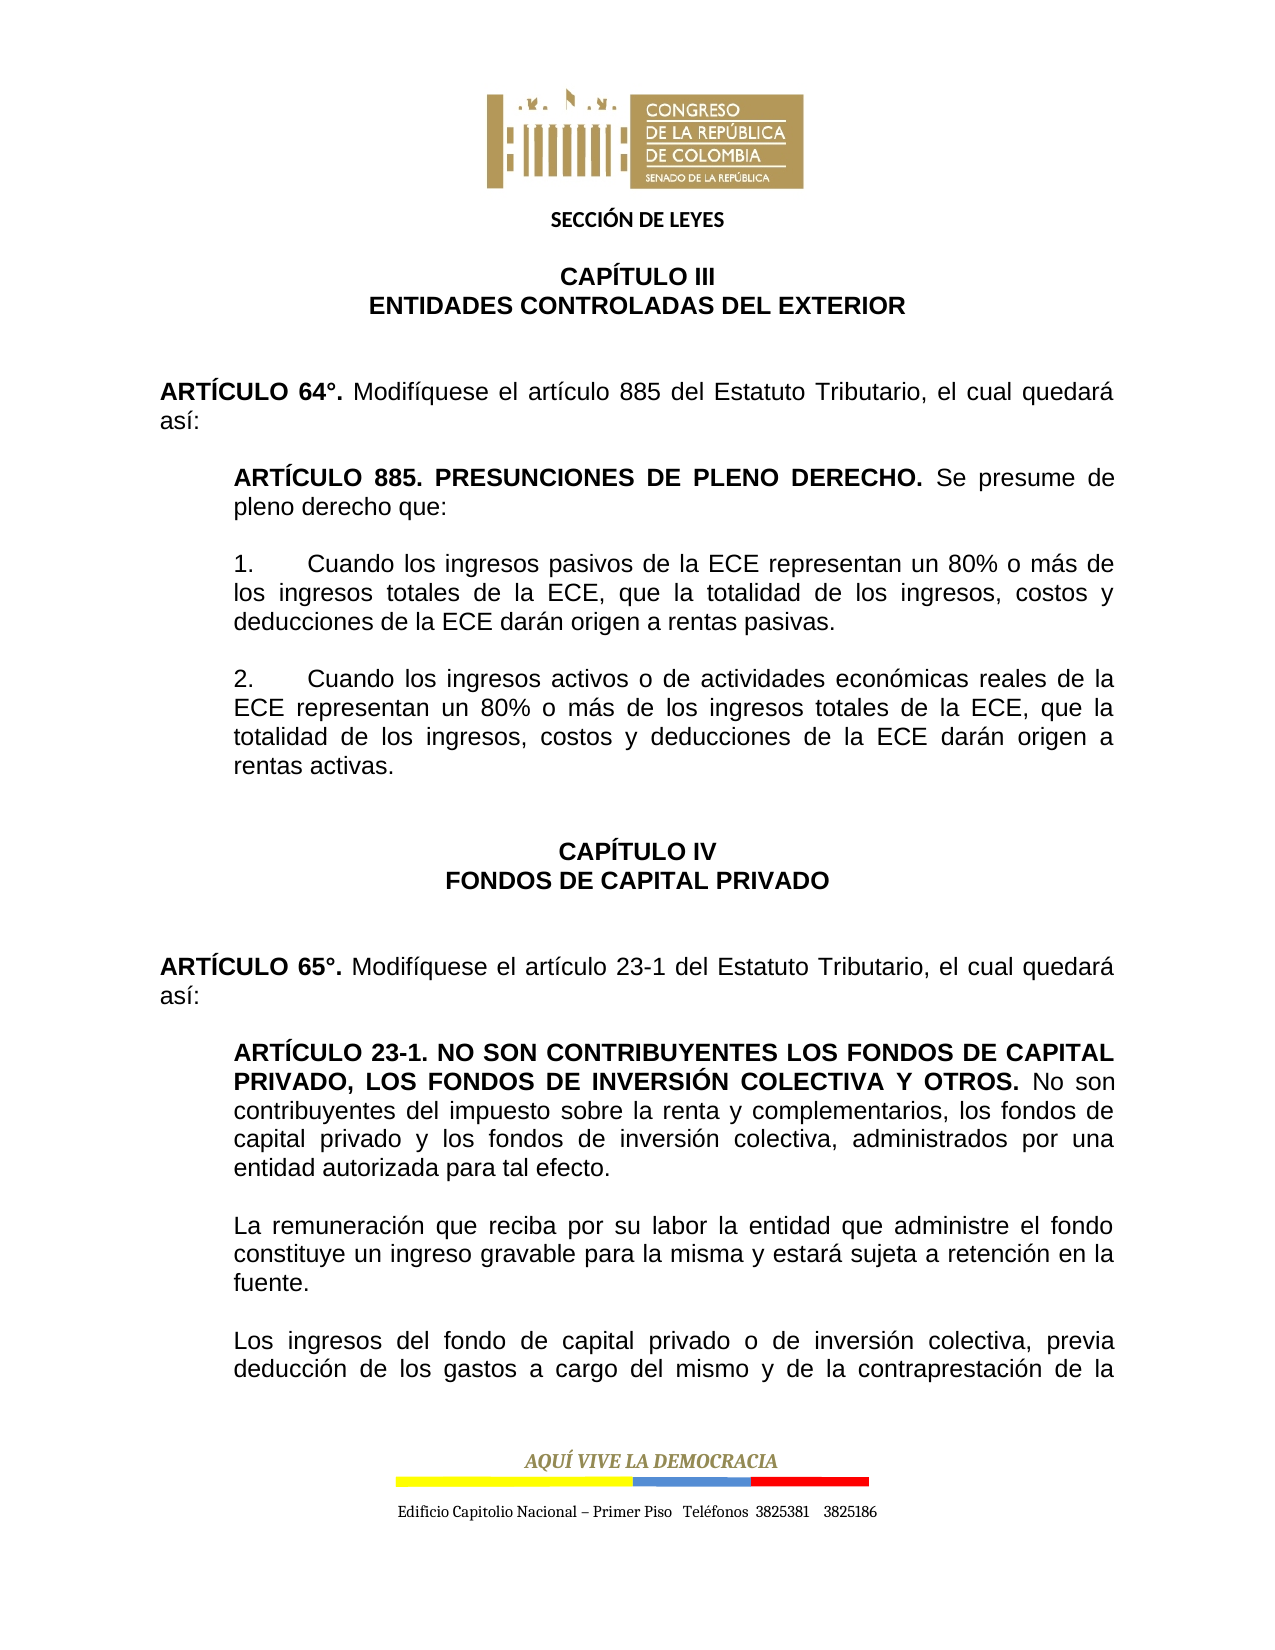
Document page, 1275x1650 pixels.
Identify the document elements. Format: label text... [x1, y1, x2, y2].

picture [479, 83, 810, 200]
text 2. Cuando los ingresos activos o de actividades económicas reales de la ECE representan un 80% o más de los ingresos totales de la ECE, que la totalidad de los ingresos, costos y deducciones de la ECE darán origen a rentas activas. [233, 664, 1116, 779]
text ENTIDADES CONTROLADAS DEL EXTERIOR [159, 291, 1116, 319]
text La remuneración que reciba por su labor la entidad que administre el fondo constituye un ingreso gravable para la misma y estará sujeta a retención en la fuente. [233, 1211, 1116, 1297]
text ARTÍCULO 64°. Modifíquese el artículo 885 del Estatuto Tributario, el cual quedará así: [159, 377, 1116, 434]
text ARTÍCULO 885. PRESUNCIONES DE PLENO DERECHO. Se presume de pleno derecho que: [233, 463, 1116, 521]
text 1. Cuando los ingresos pasivos de la ECE representan un 80% o más de los ingresos totales de la ECE, que la totalidad de los ingresos, costos y deducciones de la ECE darán origen a rentas pasivas. [233, 549, 1116, 636]
text ARTÍCULO 23-1. NO SON CONTRIBUYENTES LOS FONDOS DE CAPITAL PRIVADO, LOS FONDOS DE INVERSIÓN COLECTIVA Y OTROS. No son contribuyentes del impuesto sobre la renta y complementarios, los fondos de capital privado y los fondos de inversión colectiva, administrados por una entidad autorizada para tal efecto. [233, 1038, 1116, 1182]
text CAPÍTULO IV [159, 837, 1116, 866]
text FONDOS DE CAPITAL PRIVADO [159, 866, 1116, 894]
text ARTÍCULO 65°. Modifíquese el artículo 23-1 del Estatuto Tributario, el cual quedará así: [159, 952, 1116, 1009]
text CAPÍTULO III [159, 262, 1116, 291]
